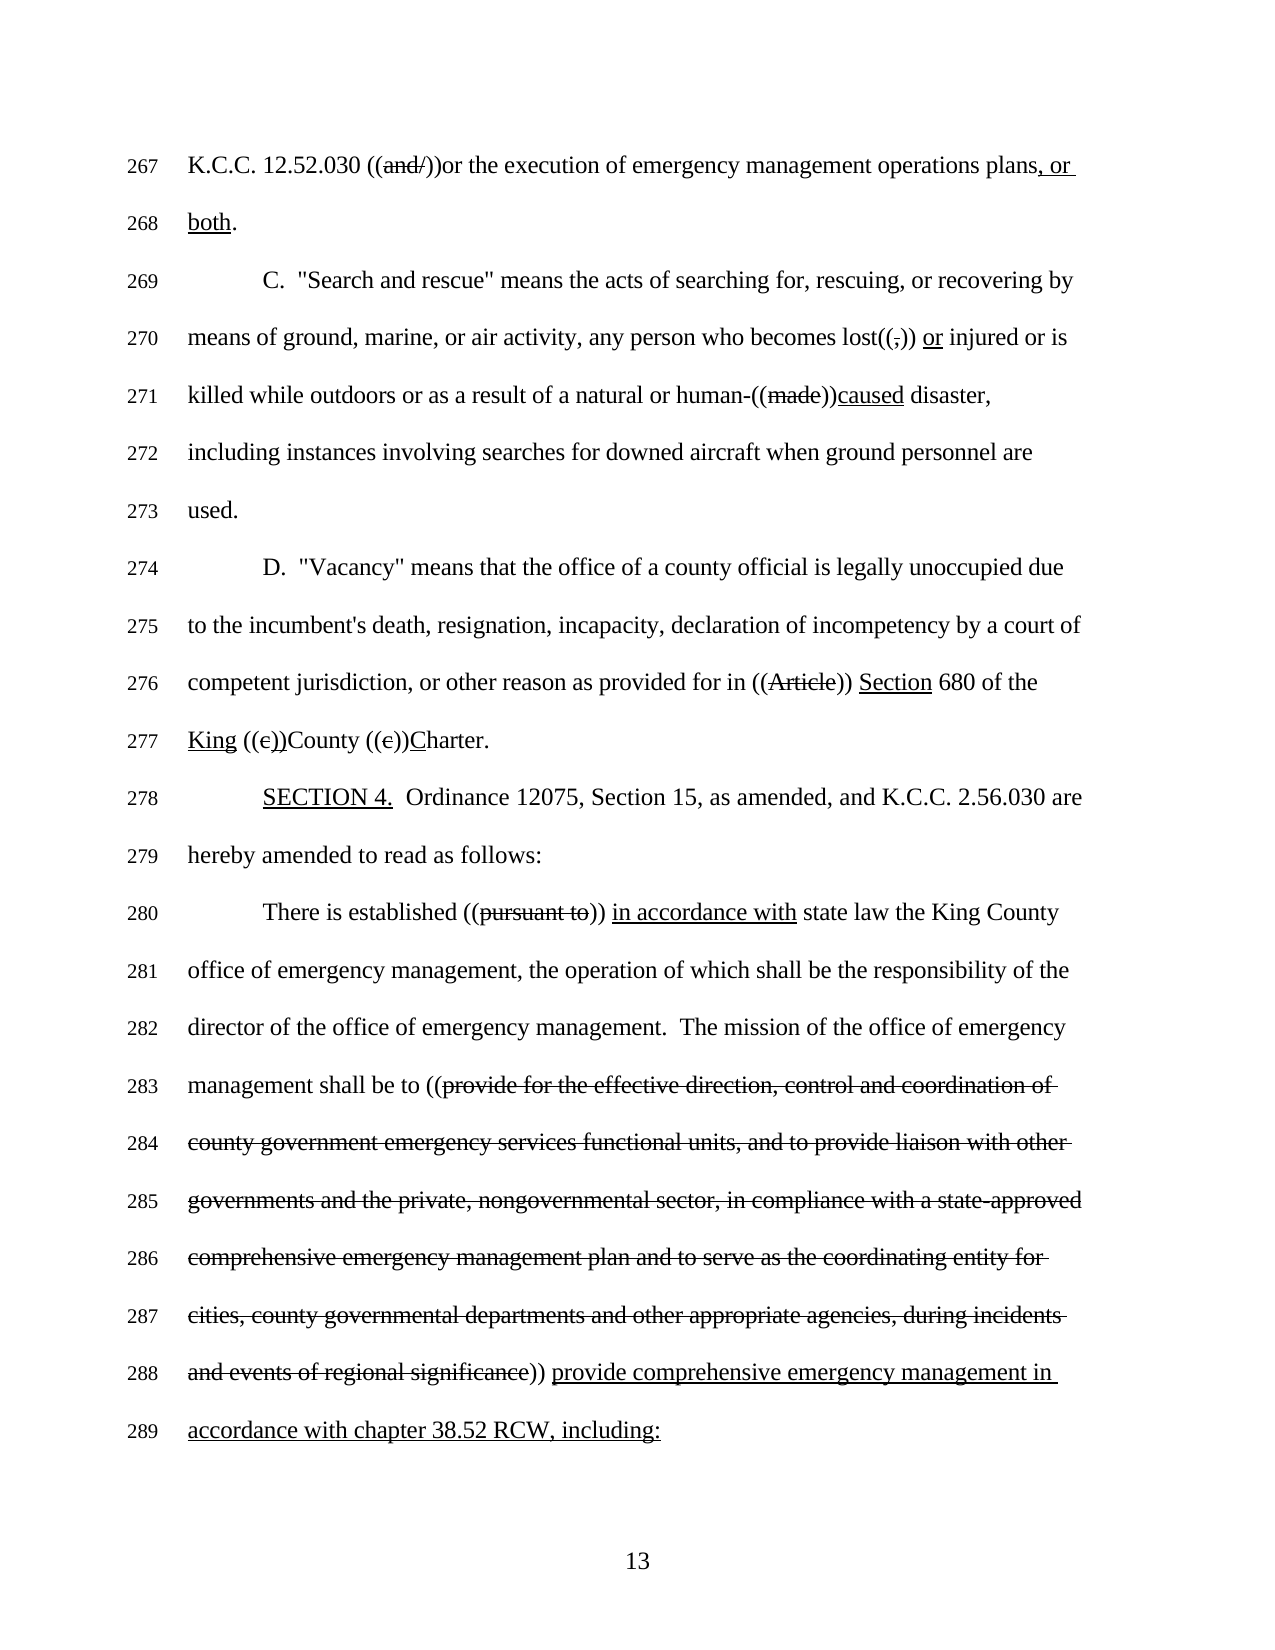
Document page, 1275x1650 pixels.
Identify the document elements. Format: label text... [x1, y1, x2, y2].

text C. "Search and rescue" means the acts of searching for, rescuing, or recovering by means of ground, marine, or air activity, any person who becomes lost((,)) or injured or is killed while outdoors or as a result of a natural or human-((made))caused disaster, including instances involving searches for downed aircraft when ground personnel are used. [187, 265, 1087, 524]
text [187, 150, 1087, 236]
text There is established ((pursuant to)) in accordance with state law the King County office of emergency management, the operation of which shall be the responsibility of the director of the office of emergency management. The mission of the office of emergency management shall be to ((provide for the effective direction, control and coordination of county government emergency services functional units, and to provide liaison with other governments and the private, nongovernmental sector, in compliance with a state-approved comprehensive emergency management plan and to serve as the coordinating entity for cities, county governmental departments and other appropriate agencies, during incidents and events of regional significance)) provide comprehensive emergency management in accordance with chapter 38.52 RCW, including: [187, 897, 1087, 1444]
text SECTION 4. Ordinance 12075, Section 15, as amended, and K.C.C. 2.56.030 are hereby amended to read as follows: [187, 782, 1087, 869]
text D. "Vacancy" means that the office of a county official is legally unoccupied due to the incumbent's death, resignation, incapacity, declaration of incompetency by a court of competent jurisdiction, or other reason as provided for in ((Article)) Section 680 of the King ((c))County ((c))Charter. [187, 552, 1087, 754]
